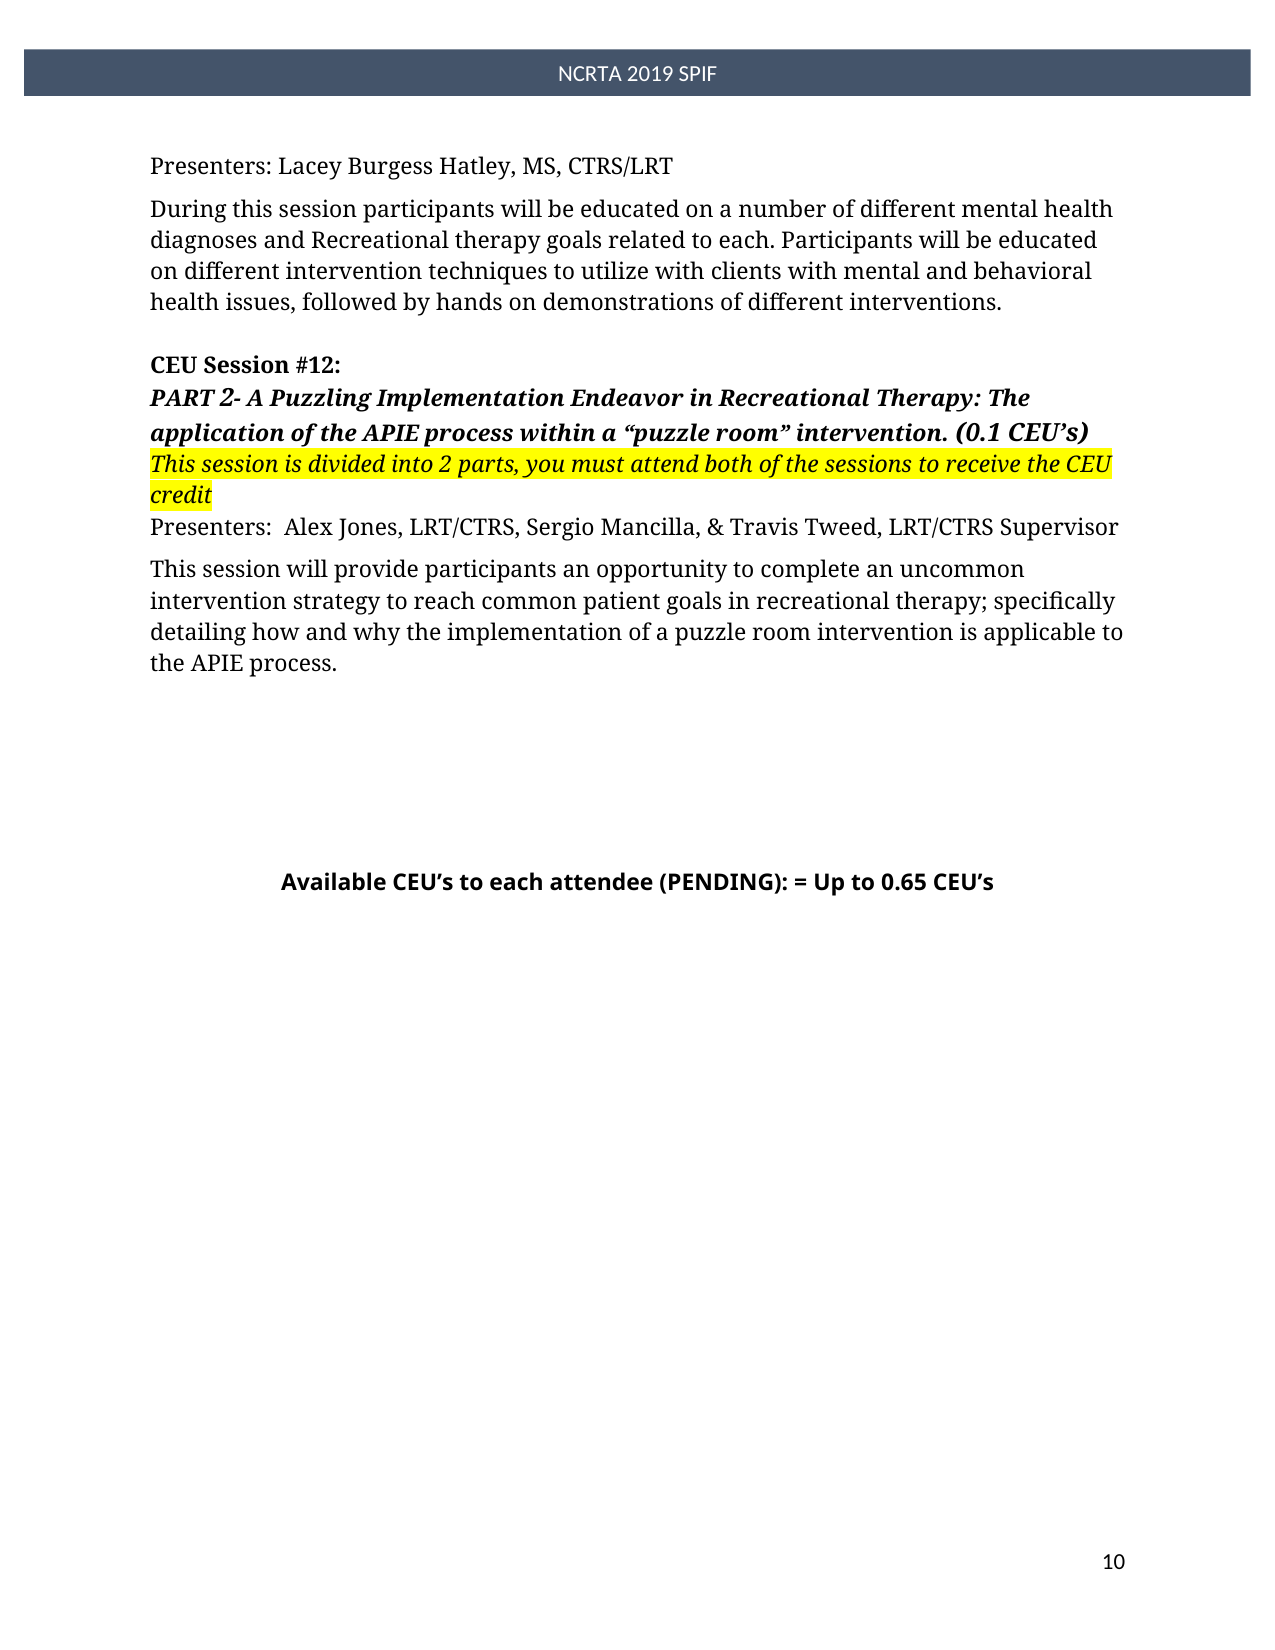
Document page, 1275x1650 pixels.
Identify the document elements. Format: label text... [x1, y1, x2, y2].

text Presenters: Alex Jones, LRT/CTRS, Sergio Mancilla, & Travis Tweed, LRT/CTRS Supervisor [150, 511, 1125, 542]
text During this session participants will be educated on a number of different mental health diagnoses and Recreational therapy goals related to each. Participants will be educated on different intervention techniques to utilize with clients with mental and behavioral health issues, followed by hands on demonstrations of different interventions. [150, 193, 1125, 318]
text PART 2- A Puzzling Implementation Endeavor in Recreational Therapy: The application of the APIE process within a “puzzle room” intervention. (0.1 CEU’s) This session is divided into 2 parts, you must attend both of the sessions to receive the CEU credit [150, 380, 1125, 511]
text This session will provide participants an opportunity to complete an uncommon intervention strategy to reach common patient goals in recreational therapy; specifically detailing how and why the implementation of a puzzle room intervention is applicable to the APIE process. [150, 553, 1125, 678]
text Presenters: Lacey Burgess Hatley, MS, CTRS/LRT [150, 150, 1125, 181]
text CEU Session #12: [150, 349, 1125, 380]
text Available CEU’s to each attendee (PENDING): = Up to 0.65 CEU’s [150, 866, 1125, 897]
